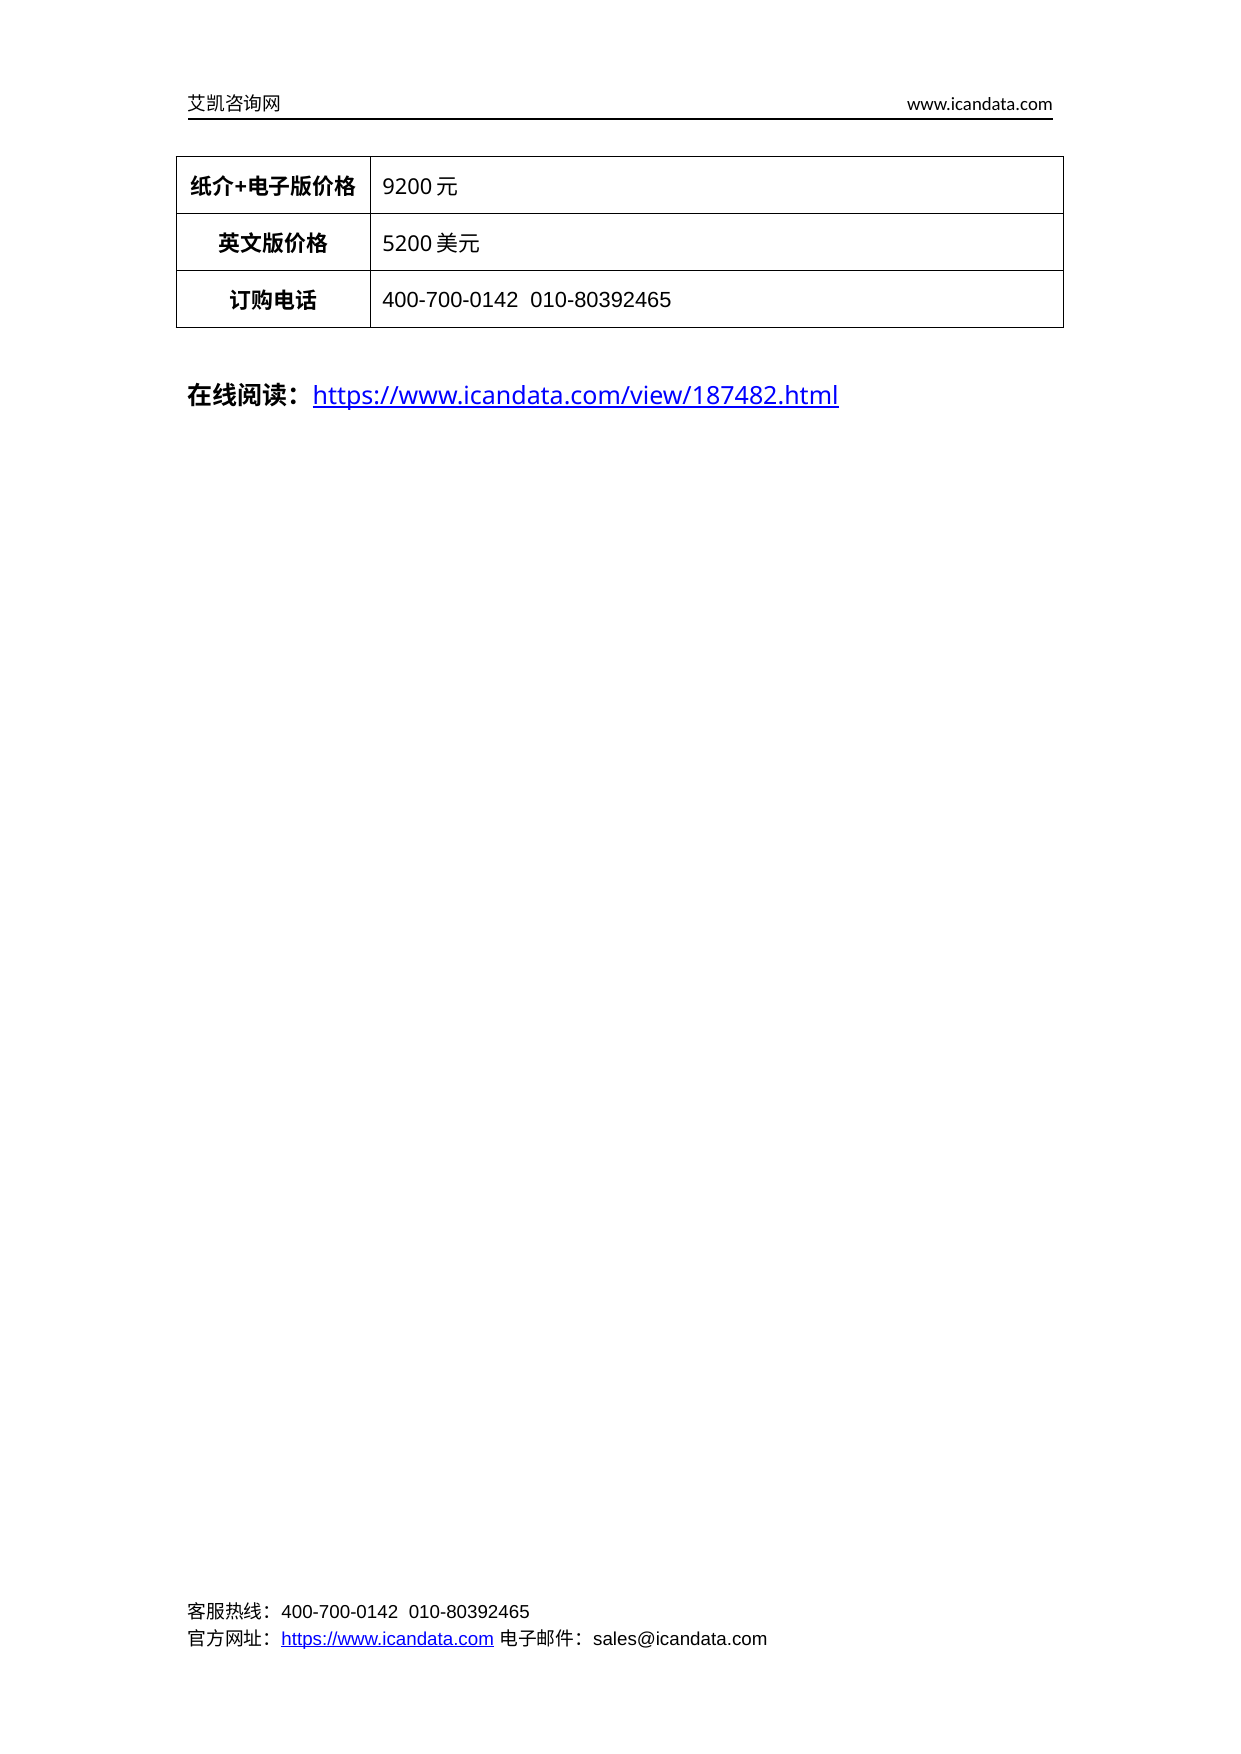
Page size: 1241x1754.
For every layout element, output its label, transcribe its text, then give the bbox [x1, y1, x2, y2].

text 在线阅读：https://www.icandata.com/view/187482.html [187, 361, 1053, 426]
table_cell 400-700-0142 010-80392465 [371, 271, 1063, 327]
table_cell 订购电话 [177, 271, 370, 327]
table_cell 5200美元 [371, 214, 1063, 270]
table_cell 9200元 [371, 157, 1063, 213]
table_cell 英文版价格 [177, 214, 370, 270]
table_cell 纸介+电子版价格 [177, 157, 370, 213]
